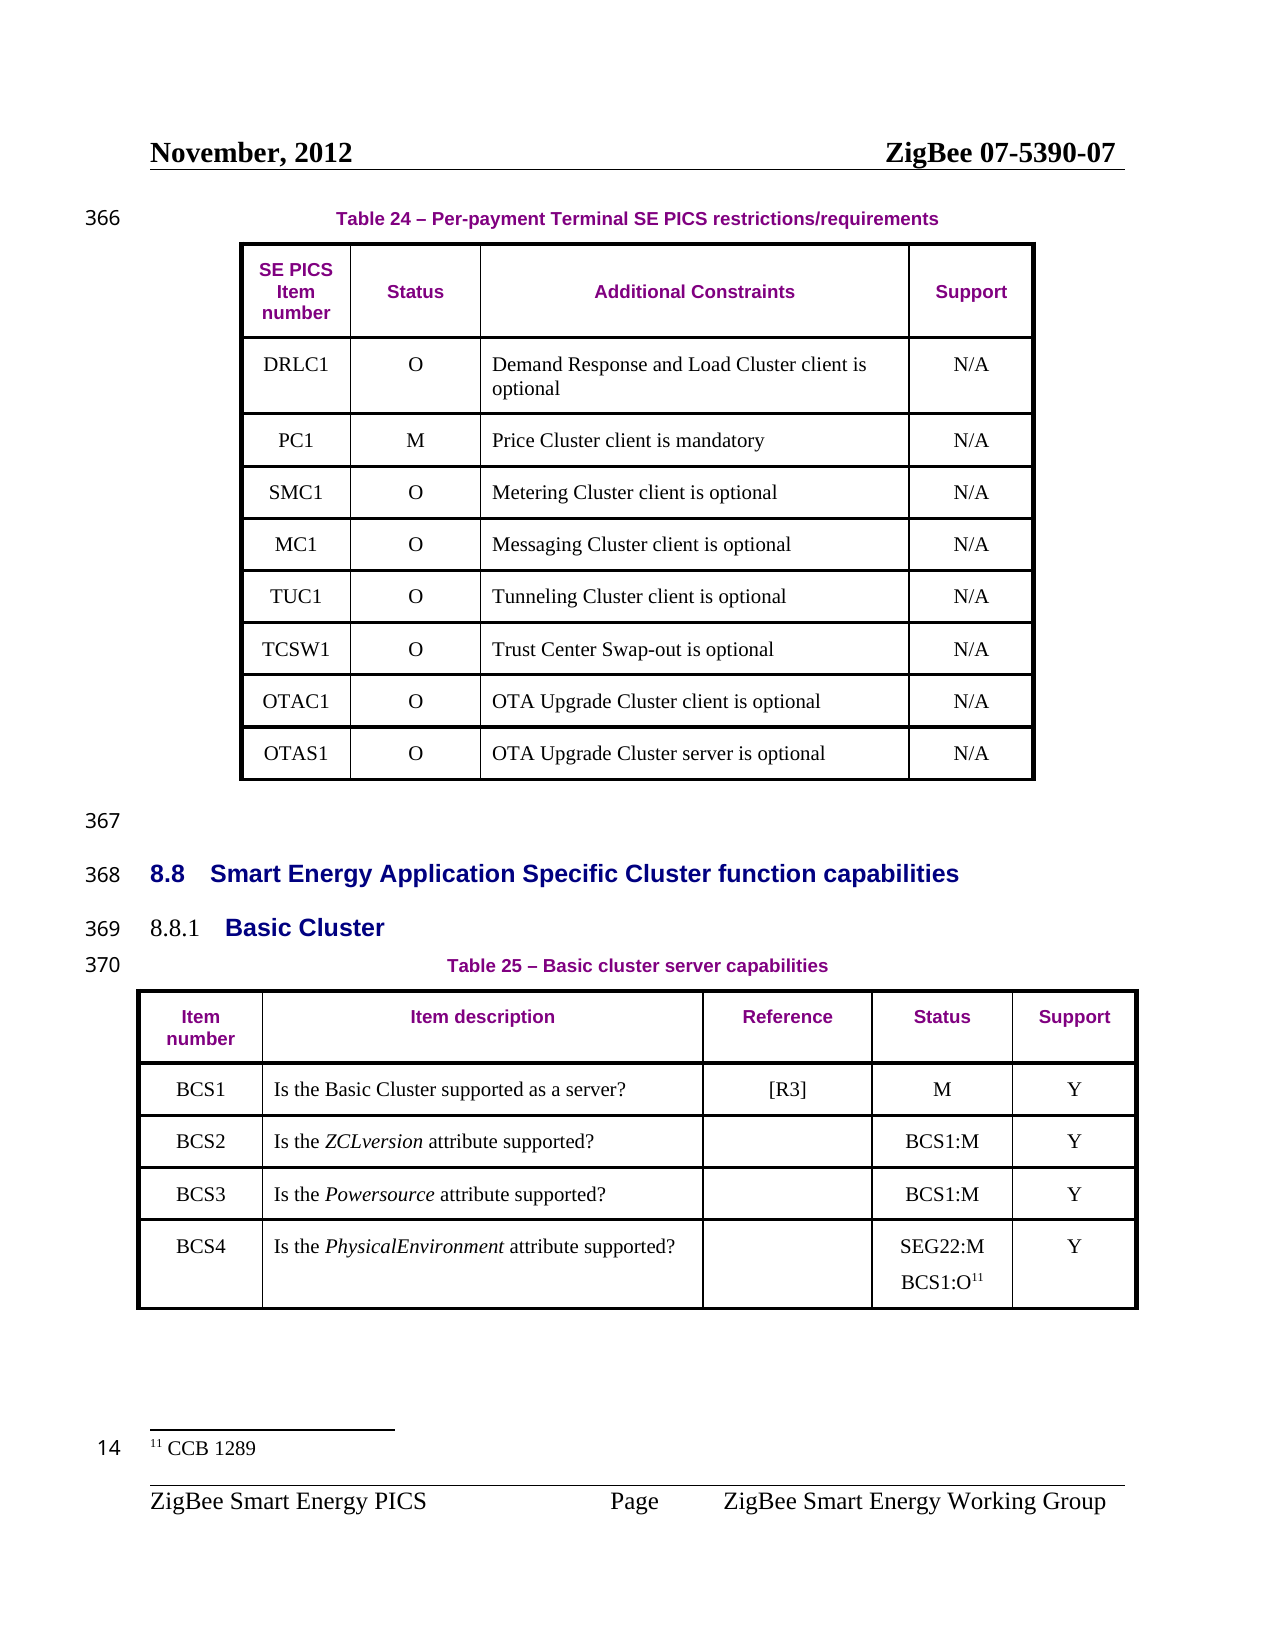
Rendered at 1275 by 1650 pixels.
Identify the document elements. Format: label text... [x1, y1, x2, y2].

table_cell Tunneling Cluster client is optional [481, 572, 908, 621]
table_cell TUC1 [244, 572, 350, 621]
table_cell O [351, 676, 480, 725]
table_cell O [351, 624, 480, 673]
table_header Support [910, 246, 1031, 336]
table_cell N/A [910, 729, 1031, 778]
table_header Status [351, 246, 480, 336]
table_cell BCS1:M [873, 1117, 1012, 1166]
table_cell Price Cluster client is mandatory [481, 415, 908, 464]
table_cell M [873, 1065, 1012, 1114]
table_cell Swap-out is optional [481, 624, 908, 673]
table_cell SMC1 [244, 468, 350, 517]
table_cell O [351, 468, 480, 517]
table_cell OTAC1 [244, 676, 350, 725]
table_cell Y [1013, 1065, 1134, 1114]
table_cell M [351, 415, 480, 464]
table_cell [704, 1117, 871, 1166]
table_cell MC1 [244, 520, 350, 569]
table_cell [704, 1221, 871, 1307]
table_cell BCS1 [141, 1065, 262, 1114]
table_cell O [351, 520, 480, 569]
text Table 25 – Basic cluster server capabilities [150, 954, 1125, 976]
table_cell O [351, 729, 480, 778]
table_header Item number [141, 993, 262, 1061]
table_cell N/A [910, 676, 1031, 725]
table_cell [704, 1169, 871, 1218]
subtitle Smart Energy Application Specific Cluster function capabilities [150, 859, 1125, 888]
table_cell N/A [910, 624, 1031, 673]
table_cell N/A [910, 468, 1031, 517]
table_cell OTA Upgrade Cluster server is optional [481, 729, 908, 778]
table_cell PC1 [244, 415, 350, 464]
table_cell TCSW1 [244, 624, 350, 673]
table_header Additional Constraints [481, 246, 908, 336]
table_header Reference [704, 993, 871, 1061]
table_cell BCS2 [141, 1117, 262, 1166]
table_cell N/A [910, 339, 1031, 412]
table_cell Is the ZCLversion attribute supported? [263, 1117, 702, 1166]
table_cell Y [1013, 1169, 1134, 1218]
table_cell Demand Response and Load Cluster client is optional [481, 339, 908, 412]
table_header Item description [263, 993, 702, 1061]
subtitle Basic Cluster [150, 913, 1125, 942]
table_cell Is the PhysicalEnvironment attribute supported? [263, 1221, 702, 1307]
table_cell DRLC1 [244, 339, 350, 412]
table_cell BCS4 [141, 1221, 262, 1307]
table_cell BCS1:M [873, 1169, 1012, 1218]
table_cell O [351, 339, 480, 412]
table_cell Y [1013, 1221, 1134, 1307]
table_cell [R3] [704, 1065, 871, 1114]
table_cell N/A [910, 572, 1031, 621]
table_cell Metering Cluster client is optional [481, 468, 908, 517]
table_cell Is the Basic Cluster supported as a server? [263, 1065, 702, 1114]
table_cell SEG22:M BCS1:O [873, 1221, 1012, 1307]
table_header Support [1013, 993, 1134, 1061]
table_header Status [873, 993, 1012, 1061]
table_cell O [351, 572, 480, 621]
table_cell N/A [910, 415, 1031, 464]
table_cell OTA Upgrade Cluster client is optional [481, 676, 908, 725]
table_cell BCS3 [141, 1169, 262, 1218]
table_cell Messaging Cluster client is optional [481, 520, 908, 569]
table_cell Y [1013, 1117, 1134, 1166]
table_cell Is the Powersource attribute supported? [263, 1169, 702, 1218]
table_header SE PICS Item number [244, 246, 350, 336]
table_cell N/A [910, 520, 1031, 569]
table_cell OTAS1 [244, 729, 350, 778]
text Table 24 – Per-payment Terminal SE PICS restrictions/requirements [150, 208, 1125, 229]
